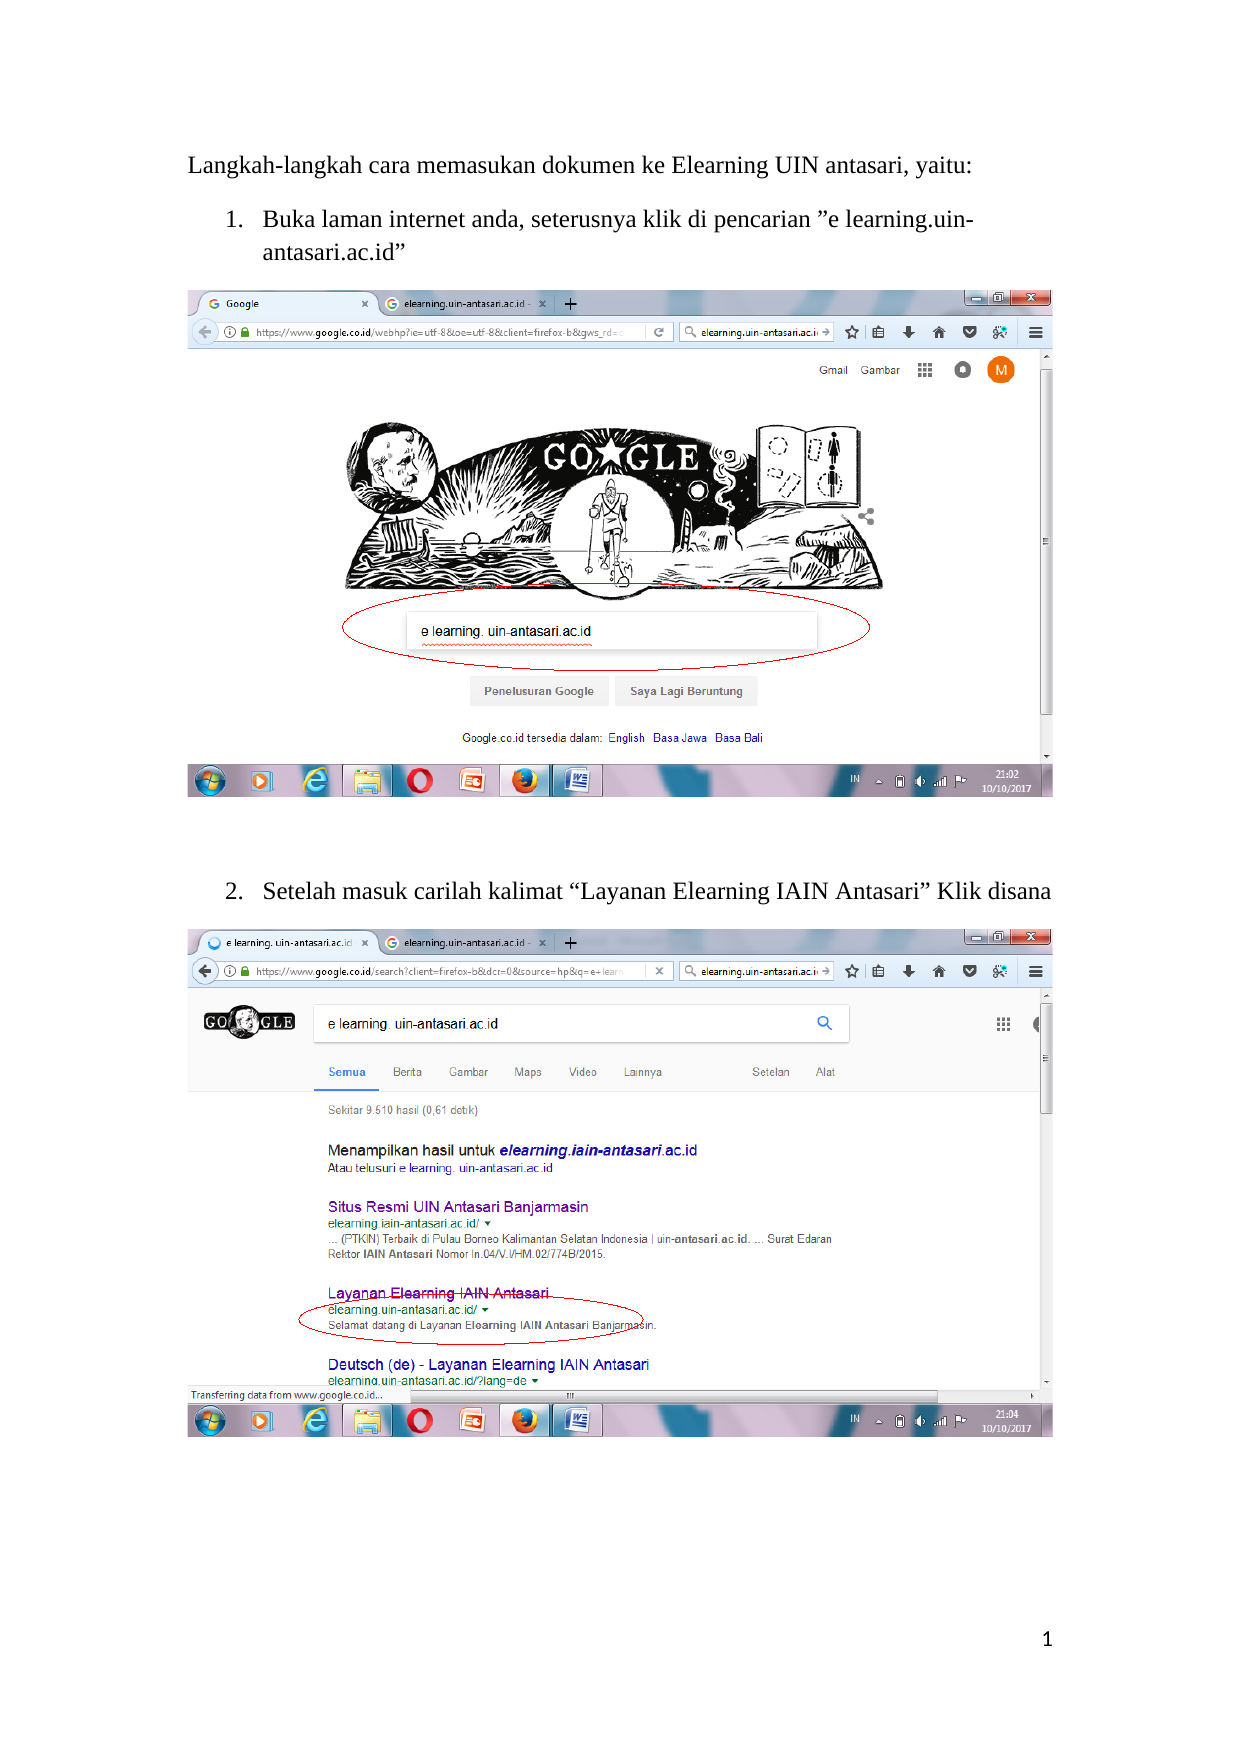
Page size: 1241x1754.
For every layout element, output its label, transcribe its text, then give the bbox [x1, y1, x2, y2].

picture [187, 929, 1053, 1437]
list Setelah masuk carilah kalimat “Layanan Elearning IAIN Antasari” Klik disana [225, 876, 1053, 905]
text Langkah-langkah cara memasukan dokumen ke Elearning UIN antasari, yaitu: [187, 150, 1053, 179]
list Buka laman internet anda, seterusnya klik di pencarian ”e learning.uin-antasari.ac.id” [225, 204, 1053, 266]
picture [187, 290, 1053, 797]
